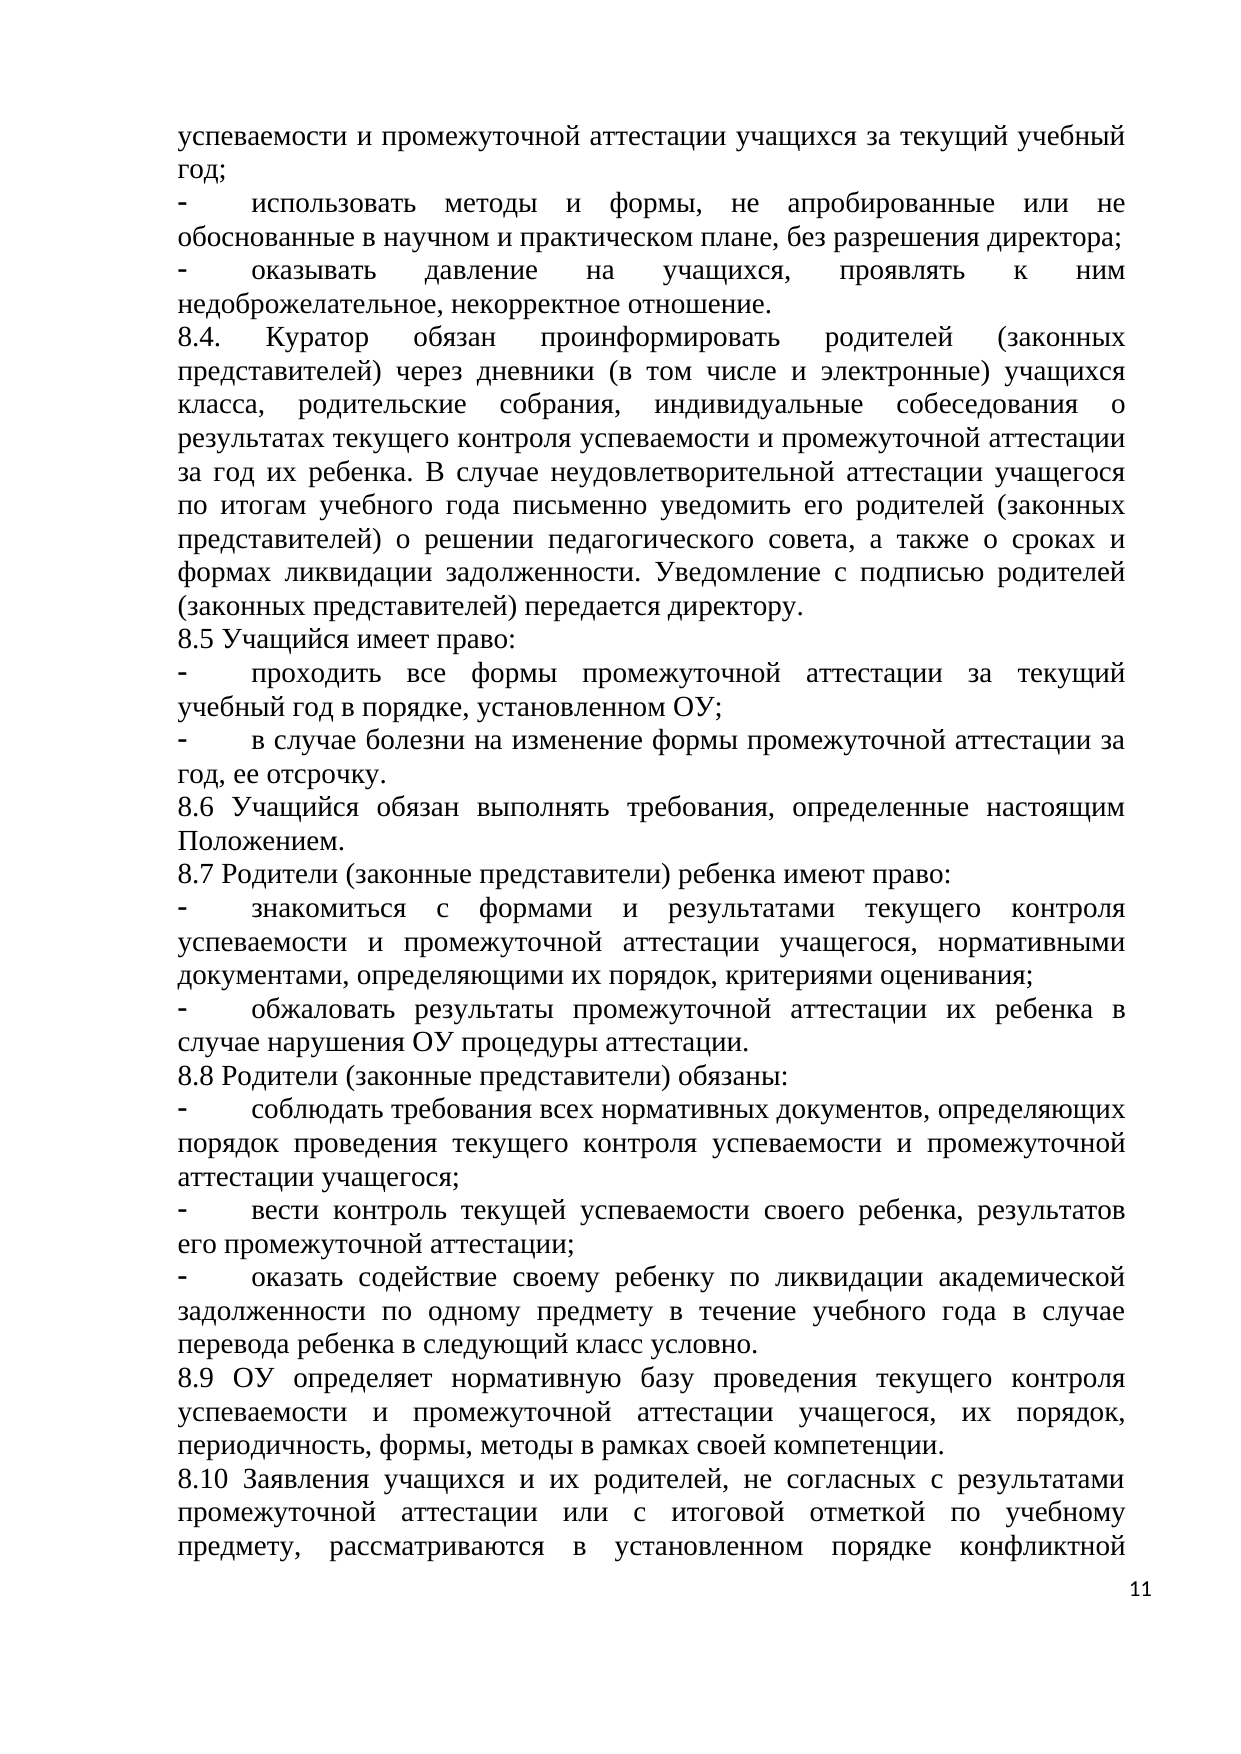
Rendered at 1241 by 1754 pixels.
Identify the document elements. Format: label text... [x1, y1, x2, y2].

list проходить все формы промежуточной аттестации за текущий учебный год в порядке, установленном ОУ; [177, 655, 1126, 722]
list знакомиться с формами и результатами текущего контроля успеваемости и промежуточной аттестации учащегося, нормативными документами, определяющими их порядок, критериями оценивания; [177, 890, 1126, 991]
list соблюдать требования всех нормативных документов, определяющих порядок проведения текущего контроля успеваемости и промежуточной аттестации учащегося; [177, 1091, 1126, 1192]
text 8.6 Учащийся обязан выполнять требования, определенные настоящим Положением. [177, 789, 1126, 856]
text 8.8 Родители (законные представители) обязаны: [177, 1058, 1126, 1091]
list оказать содействие своему ребенку по ликвидации академической задолженности по одному предмету в течение учебного года в случае перевода ребенка в следующий класс условно. [177, 1259, 1126, 1360]
text 8.5 Учащийся имеет право: [177, 621, 1126, 655]
list использовать методы и формы, не апробированные или не обоснованные в научном и практическом плане, без разрешения директора; [177, 185, 1126, 252]
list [177, 118, 1126, 185]
list вести контроль текущей успеваемости своего ребенка, результатов его промежуточной аттестации; [177, 1192, 1126, 1259]
list оказывать давление на учащихся, проявлять к ним недоброжелательное, некорректное отношение. [177, 252, 1126, 319]
list в случае болезни на изменение формы промежуточной аттестации за год, ее отсрочку. [177, 722, 1126, 789]
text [177, 1461, 1126, 1561]
text 8.4. Куратор обязан проинформировать родителей (законных представителей) через дневники (в том числе и электронные) учащихся класса, родительские собрания, индивидуальные собеседования о результатах текущего контроля успеваемости и промежуточной аттестации за год их ребенка. В случае неудовлетворительной аттестации учащегося по итогам учебного года письменно уведомить его родителей (законных представителей) о решении педагогического совета, а также о сроках и формах ликвидации задолженности. Уведомление с подписью родителей (законных представителей) передается директору. [177, 319, 1126, 621]
text 8.7 Родители (законные представители) ребенка имеют право: [177, 856, 1126, 890]
text 8.9 ОУ определяет нормативную базу проведения текущего контроля успеваемости и промежуточной аттестации учащегося, их порядок, периодичность, формы, методы в рамках своей компетенции. [177, 1360, 1126, 1461]
list обжаловать результаты промежуточной аттестации их ребенка в случае нарушения ОУ процедуры аттестации. [177, 991, 1126, 1058]
